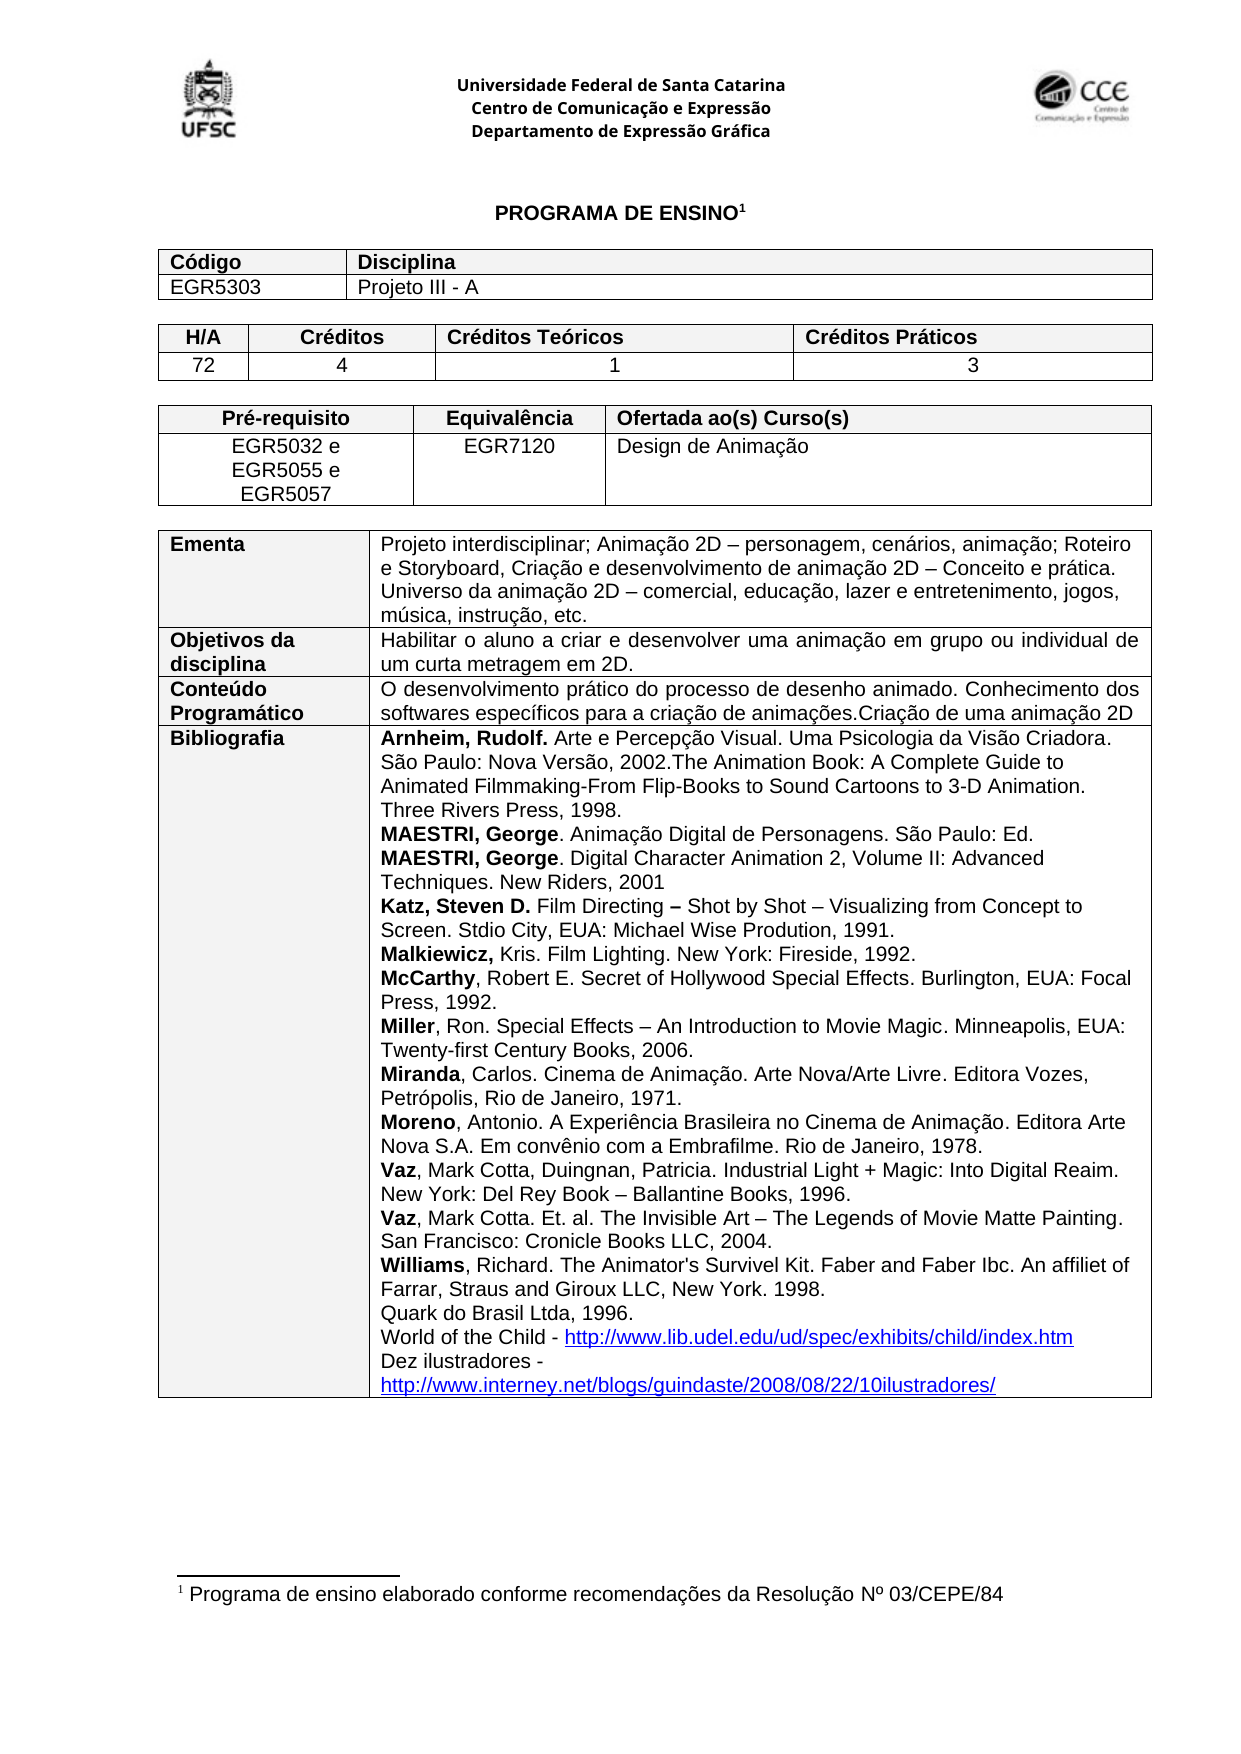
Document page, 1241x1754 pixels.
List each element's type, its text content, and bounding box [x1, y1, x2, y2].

table_header Equivalência [414, 406, 605, 432]
picture [177, 53, 259, 148]
text PROGRAMA DE ENSINO [177, 201, 1063, 225]
table_header Ementa [159, 531, 369, 627]
table_cell Arnheim, Rudolf. Arte e Percepção Visual. Uma Psicologia da Visão Criadora. São Paulo: Nova Versão, 2002.The Animation Book: A Complete Guide to Animated Filmmaking-From Flip-Books to Sound Cartoons to 3-D Animation. Three Rivers Press, 1998. MAESTRI, George. Animação Digital de Personagens. São Paulo: Ed. MAESTRI, George. Digital Character Animation 2, Volume II: Advanced Techniques. New Riders, 2001 Katz, Steven D. Film Directing – Shot by Shot – Visualizing from Concept to Screen. Stdio City, EUA: Michael Wise Prodution, 1991. Malkiewicz, Kris. Film Lighting. New York: Fireside, 1992. McCarthy, Robert E. Secret of Hollywood Special Effects. Burlington, EUA: Focal Press, 1992. Miller, Ron. Special Effects – An Introduction to Movie Magic. Minneapolis, EUA: Twenty-first Century Books, 2006. Miranda, Carlos. Cinema de Animação. Arte Nova/Arte Livre. Editora Vozes, Petrópolis, Rio de Janeiro, 1971. Moreno, Antonio. A Experiência Brasileira no Cinema de Animação. Editora Arte Nova S.A. Em convênio com a Embrafilme. Rio de Janeiro, 1978. Vaz, Mark Cotta, Duingnan, Patricia. Industrial Light + Magic: Into Digital Reaim. New York: Del Rey Book – Ballantine Books, 1996. Vaz, Mark Cotta. Et. al. The Invisible Art – The Legends of Movie Matte Painting. San Francisco: Cronicle Books LLC, 2004. Williams, Richard. The Animator's Survivel Kit. Faber and Faber Ibc. An affiliet of Farrar, Straus and Giroux LLC, New York. 1998. Quark do Brasil Ltda, 1996. World of the Child - http://www.lib.udel.edu/ud/spec/exhibits/child/index.htm Dez ilustradores - http://www.interney.net/blogs/guindaste/2008/08/22/10ilustradores/ [370, 726, 1151, 1397]
table_cell Habilitar o aluno a criar e desenvolver uma animação em grupo ou individual de um curta metragem em 2D. [370, 628, 1151, 676]
table_header Código [159, 250, 346, 274]
table_cell EGR7120 [414, 434, 605, 505]
table_cell 72 [159, 353, 248, 380]
table_cell Objetivos da disciplina [159, 628, 369, 676]
table_header Projeto interdisciplinar; Animação 2D – personagem, cenários, animação; Roteiro e Storyboard, Criação e desenvolvimento de animação 2D – Conceito e prática. Universo da animação 2D – comercial, educação, lazer e entretenimento, jogos, música, instrução, etc. [370, 531, 1151, 627]
picture [1021, 53, 1138, 148]
table_cell Projeto III - A [347, 275, 1152, 299]
table_cell 4 [249, 353, 435, 380]
table_header Créditos Práticos [794, 325, 1152, 352]
table_header Créditos [249, 325, 435, 352]
table_cell O desenvolvimento prático do processo de desenho animado. Conhecimento dos softwares específicos para a criação de animações.Criação de uma animação 2D [370, 677, 1151, 725]
table_header Pré-requisito [159, 406, 413, 432]
table_header H/A [159, 325, 248, 352]
table_header Créditos Teóricos [436, 325, 793, 352]
table_cell Bibliografia [159, 726, 369, 1397]
table_cell 1 [436, 353, 793, 380]
table_cell EGR5303 [159, 275, 346, 299]
table_header Ofertada ao(s) Curso(s) [606, 406, 1151, 432]
table_cell Conteúdo Programático [159, 677, 369, 725]
table_cell EGR5032 e EGR5055 e EGR5057 [159, 434, 413, 505]
table_header Disciplina [347, 250, 1152, 274]
table_cell Design de Animação [606, 434, 1151, 505]
table_cell 3 [794, 353, 1152, 380]
